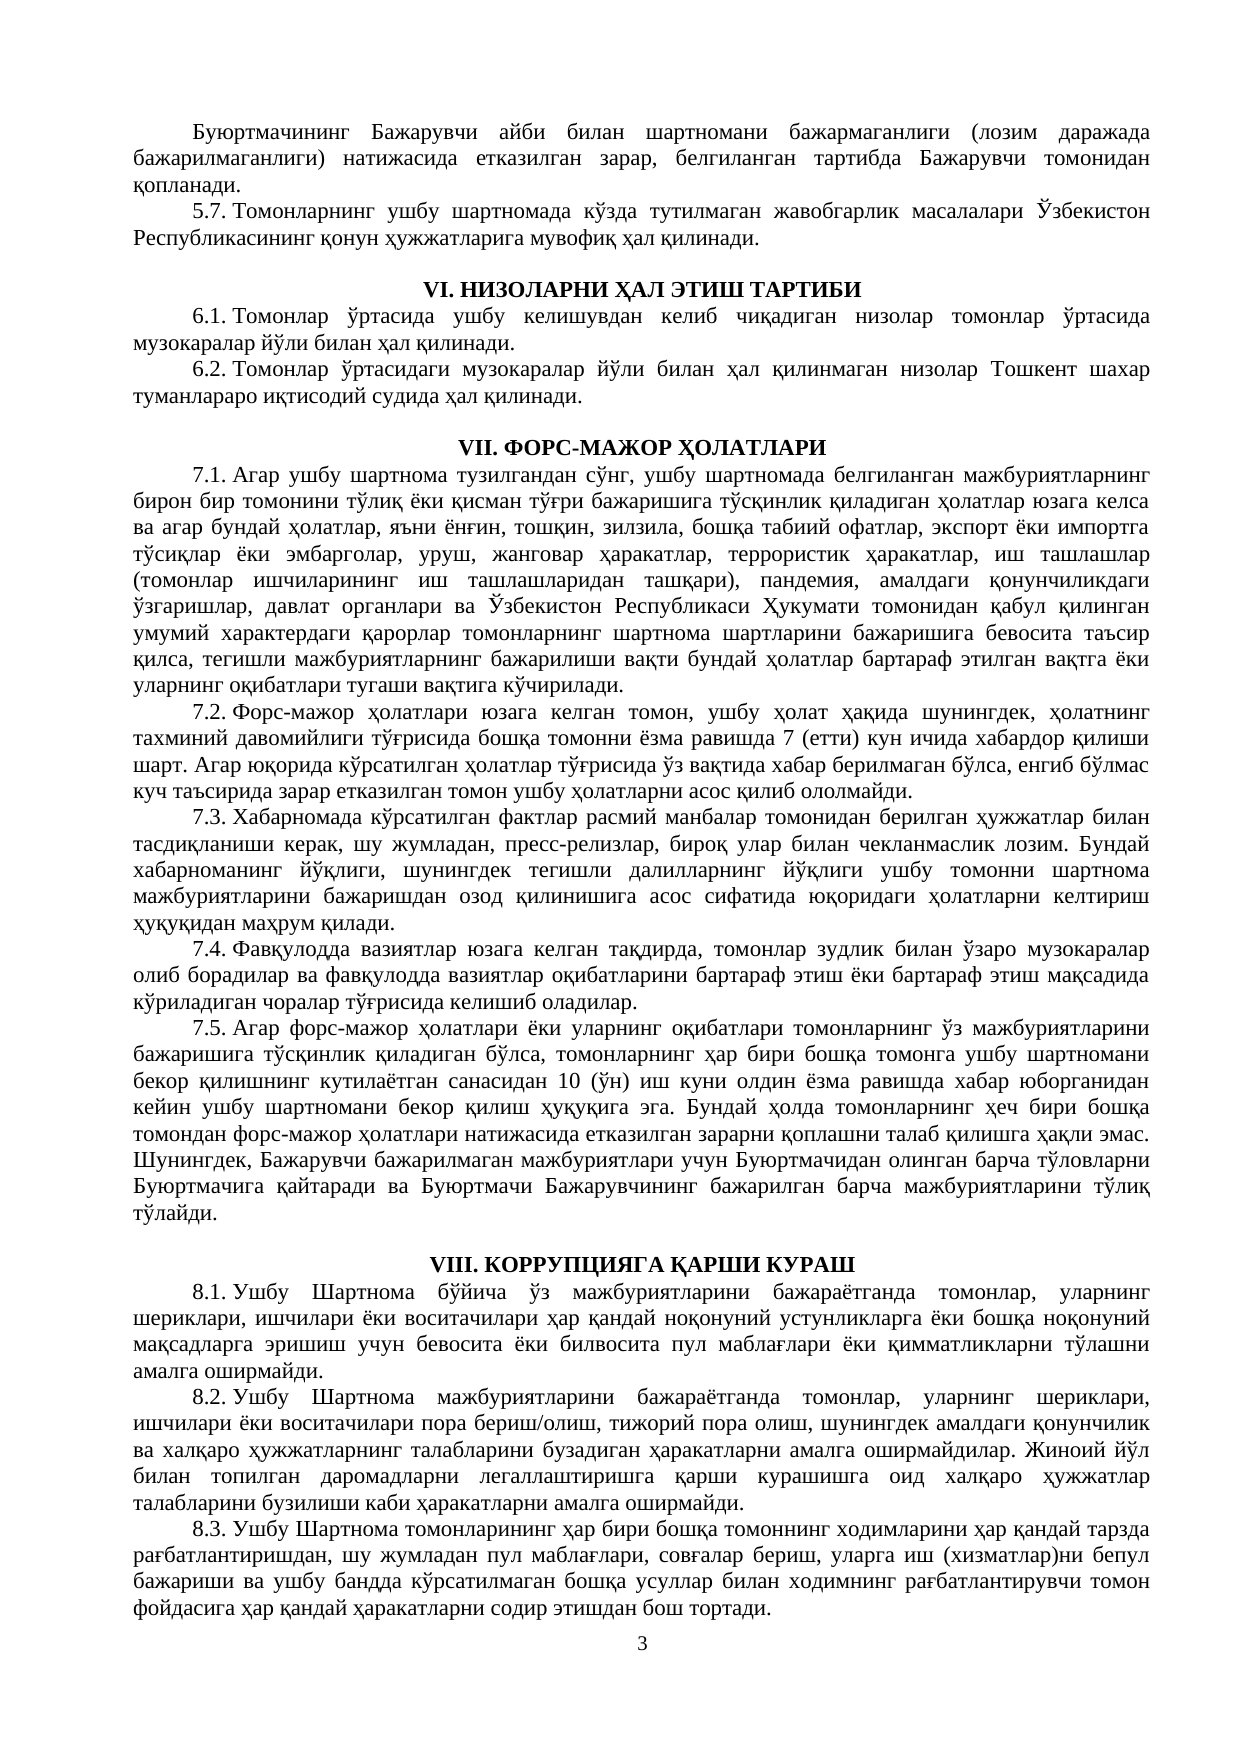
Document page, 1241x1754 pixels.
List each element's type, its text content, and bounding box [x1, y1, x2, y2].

list Томонларнинг ушбу шартномада кўзда тутилмаган жавобгарлик масалалари Ўзбекистон Республикасининг қонун ҳужжатларига мувофиқ ҳал қилинади. [133, 197, 1152, 250]
list Фавқулодда вазиятлар юзага келган тақдирда, томонлар зудлик билан ўзаро музокаралар олиб борадилар ва фавқулодда вазиятлар оқибатларини бартараф этиш ёки бартараф этиш мақсадида кўриладиган чоралар тўғрисида келишиб оладилар. [133, 935, 1152, 1014]
list Хабарномада кўрсатилган фактлар расмий манбалар томонидан берилган ҳужжатлар билан тасдиқланиши керак, шу жумладан, пресс-релизлар, бироқ улар билан чекланмаслик лозим. Бундай хабарноманинг йўқлиги, шунингдек тегишли далилларнинг йўқлиги ушбу томонни шартнома мажбуриятларини бажаришдан озод қилинишига асос сифатида юқоридаги ҳолатларни келтириш ҳуқуқидан маҳрум қилади. [133, 803, 1152, 935]
text VI. НИЗОЛАРНИ ҲАЛ ЭТИШ ТАРТИБИ [133, 276, 1152, 303]
list Ушбу Шартнома томонларининг ҳар бири бошқа томоннинг ходимларини ҳар қандай тарзда рағбатлантиришдан, шу жумладан пул маблағлари, совғалар бериш, уларга иш (хизматлар)ни бепул бажариши ва ушбу бандда кўрсатилмаган бошқа усуллар билан ходимнинг рағбатлантирувчи томон фойдасига ҳар қандай ҳаракатларни содир этишдан бош тортади. [133, 1515, 1152, 1620]
list Ушбу Шартнома бўйича ўз мажбуриятларини бажараётганда томонлар, уларнинг шериклари, ишчилари ёки воситачилари ҳар қандай ноқонуний устунликларга ёки бошқа ноқонуний мақсадларга эришиш учун бевосита ёки билвосита пул маблағлари ёки қимматликларни тўлашни амалга оширмайди. [133, 1278, 1152, 1383]
text VIII. КОРРУПЦИЯГА ҚАРШИ КУРАШ [133, 1251, 1152, 1278]
list Томонлар ўртасида ушбу келишувдан келиб чиқадиган низолар томонлар ўртасида музокаралар йўли билан ҳал қилинади. [133, 303, 1152, 355]
text VII. ФОРС-МАЖОР ҲОЛАТЛАРИ [133, 434, 1152, 461]
text Буюртмачининг Бажарувчи айби билан шартномани бажармаганлиги (лозим даражада бажарилмаганлиги) натижасида етказилган зарар, белгиланган тартибда Бажарувчи томонидан қопланади. [133, 118, 1152, 197]
list Агар ушбу шартнома тузилгандан сўнг, ушбу шартномада белгиланган мажбуриятларнинг бирон бир томонини тўлиқ ёки қисман тўғри бажаришига тўсқинлик қиладиган ҳолатлар юзага келса ва агар бундай ҳолатлар, яъни ёнғин, тошқин, зилзила, бошқа табиий офатлар, экспорт ёки импортга тўсиқлар ёки эмбарголар, уруш, жанговар ҳаракатлар, террористик ҳаракатлар, иш ташлашлар (томонлар ишчиларининг иш ташлашларидан ташқари), пандемия, амалдаги қонунчиликдаги ўзгаришлар, давлат органлари ва Ўзбекистон Республикаси Ҳукумати томонидан қабул қилинган умумий характердаги қарорлар томонларнинг шартнома шартларини бажаришига бевосита таъсир қилса, тегишли мажбуриятларнинг бажарилиши вақти бундай ҳолатлар бартараф этилган вақтга ёки уларнинг оқибатлари тугаши вақтига кўчирилади. [133, 461, 1152, 698]
list Томонлар ўртасидаги музокаралар йўли билан ҳал қилинмаган низолар Тошкент шахар туманлараро иқтисодий судида ҳал қилинади. [133, 355, 1152, 408]
list Ушбу Шартнома мажбуриятларини бажараётганда томонлар, уларнинг шериклари, ишчилари ёки воситачилари пора бериш/олиш, тижорий пора олиш, шунингдек амалдаги қонунчилик ва халқаро ҳужжатларнинг талабларини бузадиган ҳаракатларни амалга оширмайдилар. Жиноий йўл билан топилган даромадларни легаллаштиришга қарши курашишга оид халқаро ҳужжатлар талабларини бузилиши каби ҳаракатларни амалга оширмайди. [133, 1383, 1152, 1515]
list Форс-мажор ҳолатлари юзага келган томон, ушбу ҳолат ҳақида шунингдек, ҳолатнинг тахминий давомийлиги тўғрисида бошқа томонни ёзма равишда 7 (етти) кун ичида хабардор қилиши шарт. Агар юқорида кўрсатилган ҳолатлар тўғрисида ўз вақтида хабар берилмаган бўлса, енгиб бўлмас куч таъсирида зарар етказилган томон ушбу ҳолатларни асос қилиб ололмайди. [133, 698, 1152, 803]
list Агар форс-мажор ҳолатлари ёки уларнинг оқибатлари томонларнинг ўз мажбуриятларини бажаришига тўсқинлик қиладиган бўлса, томонларнинг ҳар бири бошқа томонга ушбу шартномани бекор қилишнинг кутилаётган санасидан 10 (ўн) иш куни олдин ёзма равишда хабар юборганидан кейин ушбу шартномани бекор қилиш ҳуқуқига эга. Бундай ҳолда томонларнинг ҳеч бири бошқа томондан форс-мажор ҳолатлари натижасида етказилган зарарни қоплашни талаб қилишга ҳақли эмас. Шунингдек, Бажарувчи бажарилмаган мажбуриятлари учун Буюртмачидан олинган барча тўловларни Буюртмачига қайтаради ва Буюртмачи Бажарувчининг бажарилган барча мажбуриятларини тўлиқ тўлайди. [133, 1014, 1152, 1225]
